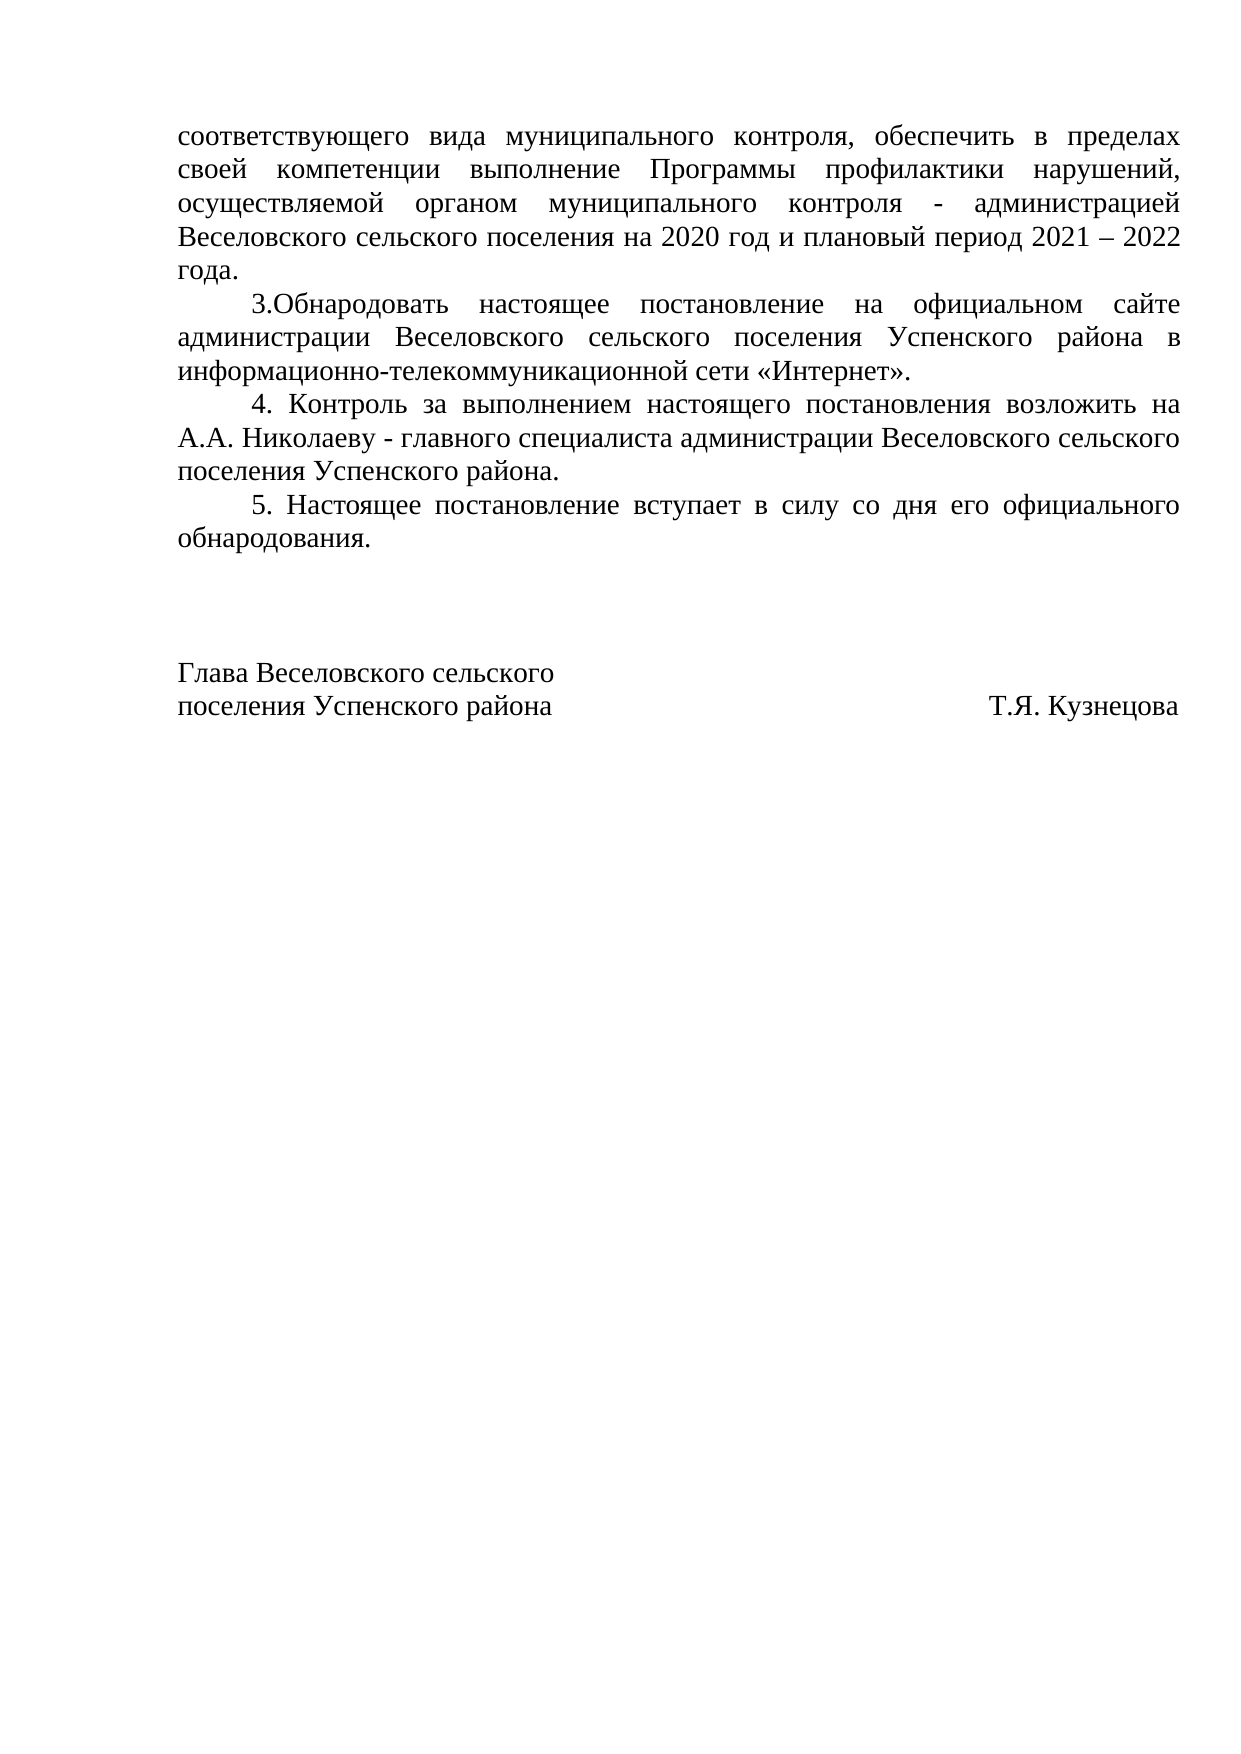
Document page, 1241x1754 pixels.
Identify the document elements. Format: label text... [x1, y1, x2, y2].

text поселения Успенского района Т.Я. Кузнецова [177, 688, 1181, 722]
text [177, 118, 1181, 286]
text 4. Контроль за выполнением настоящего постановления возложить на А.А. Николаеву - главного специалиста администрации Веселовского сельского поселения Успенского района. [177, 386, 1181, 487]
text 5. Настоящее постановление вступает в силу со дня его официального обнародования. [177, 487, 1181, 554]
text 3.Обнародовать настоящее постановление на официальном сайте администрации Веселовского сельского поселения Успенского района в информационно-телекоммуникационной сети «Интернет». [177, 286, 1181, 386]
text Глава Веселовского сельского [177, 655, 1181, 688]
